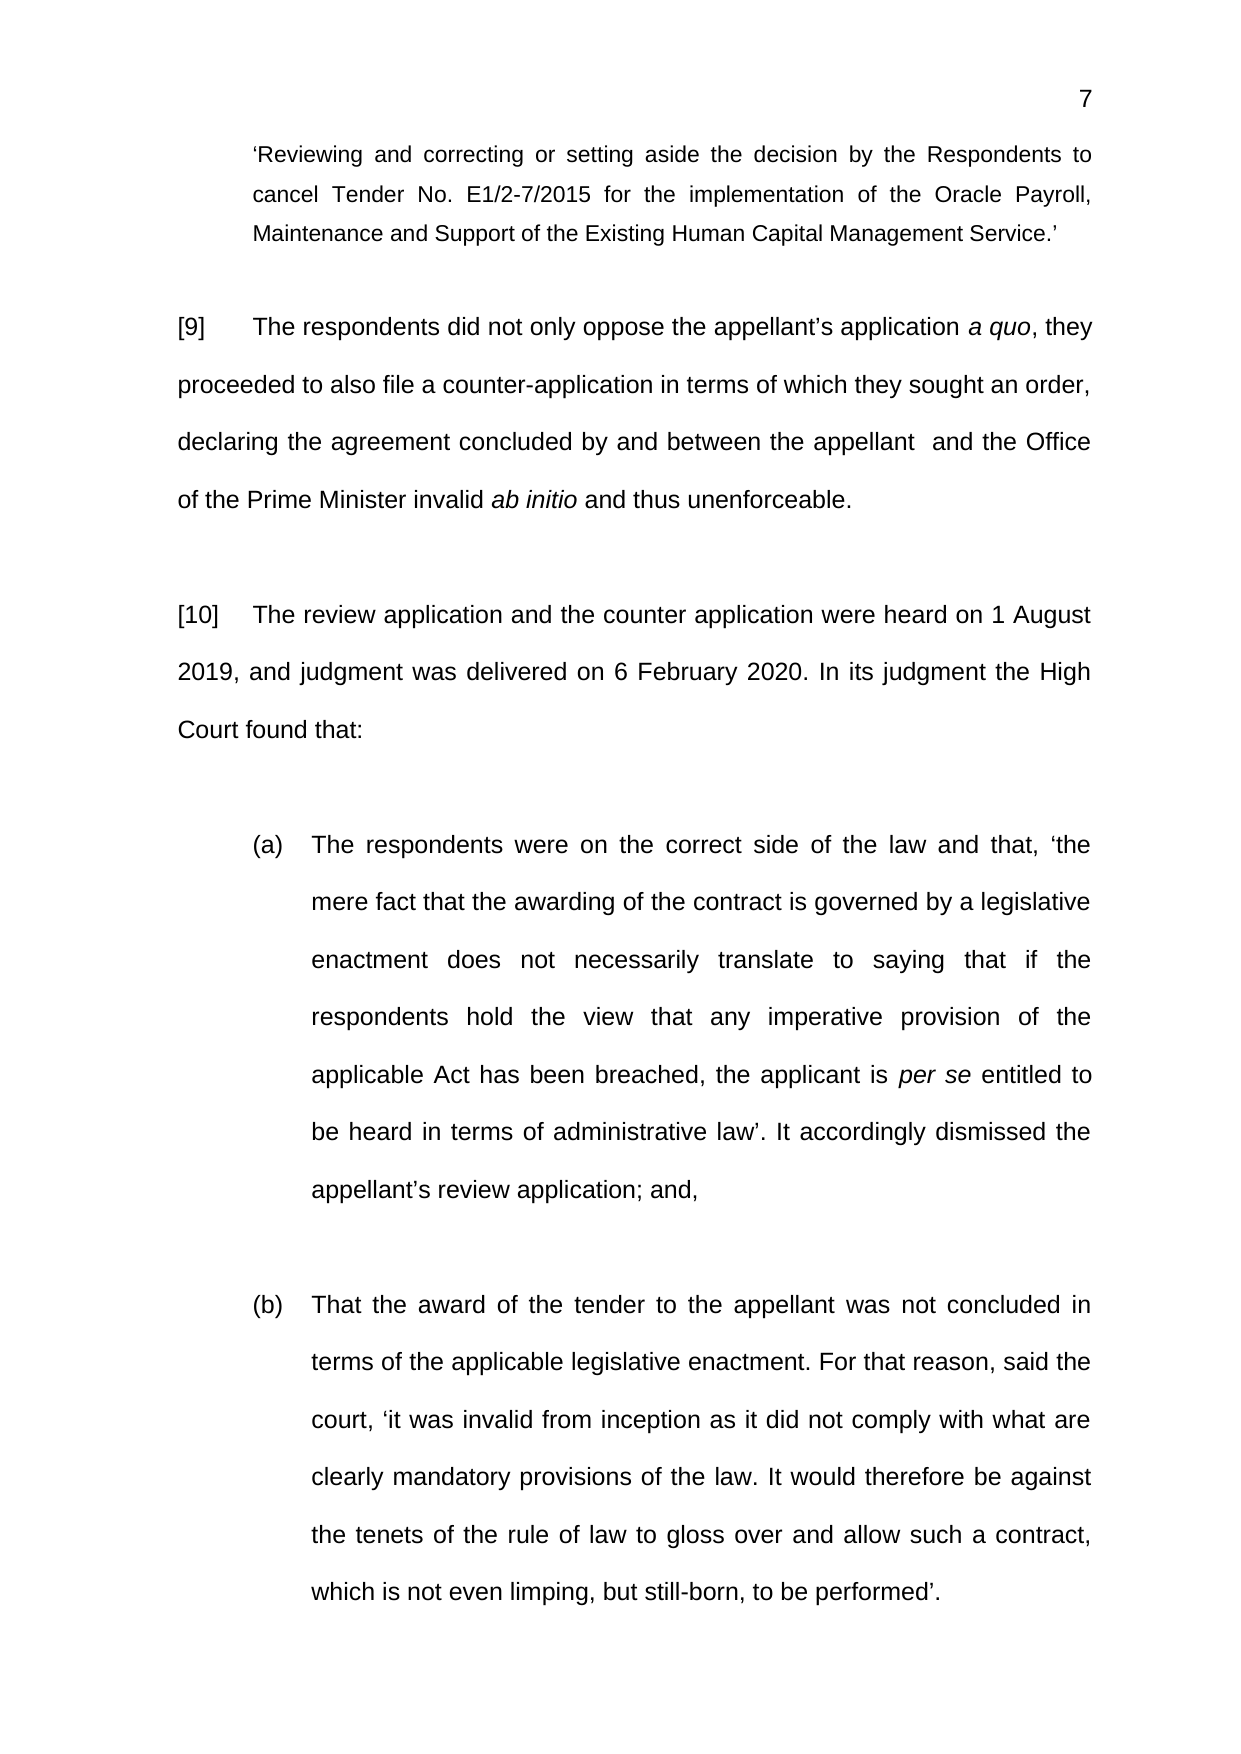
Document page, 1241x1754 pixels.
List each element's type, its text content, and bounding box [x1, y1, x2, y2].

text [9] The respondents did not only oppose the appellant’s application a quo, they proceeded to also file a counter-application in terms of which they sought an order, declaring the agreement concluded by and between the appellant and the Office of the Prime Minister invalid ab initio and thus unenforceable. [177, 312, 1092, 514]
text [10] The review application and the counter application were heard on 1 August 2019, and judgment was delivered on 6 February 2020. In its judgment the High Court found that: [177, 600, 1092, 744]
text (a) The respondents were on the correct side of the law and that, ‘the mere fact that the awarding of the contract is governed by a legislative enactment does not necessarily translate to saying that if the respondents hold the view that any imperative provision of the applicable Act has been breached, the applicant is per se entitled to be heard in terms of administrative law’. It accordingly dismissed the appellant’s review application; and, [252, 830, 1092, 1204]
text (b) That the award of the tender to the appellant was not concluded in terms of the applicable legislative enactment. For that reason, said the court, ‘it was invalid from inception as it did not comply with what are clearly mandatory provisions of the law. It would therefore be against the tenets of the rule of law to gloss over and allow such a contract, which is not even limping, but still-born, to be performed’. [252, 1290, 1092, 1606]
text ‘Reviewing and correcting or setting aside the decision by the Respondents to cancel Tender No. E1/2-7/2015 for the implementation of the Oracle Payroll, Maintenance and Support of the Existing Human Capital Management Service.’ [252, 141, 1092, 247]
